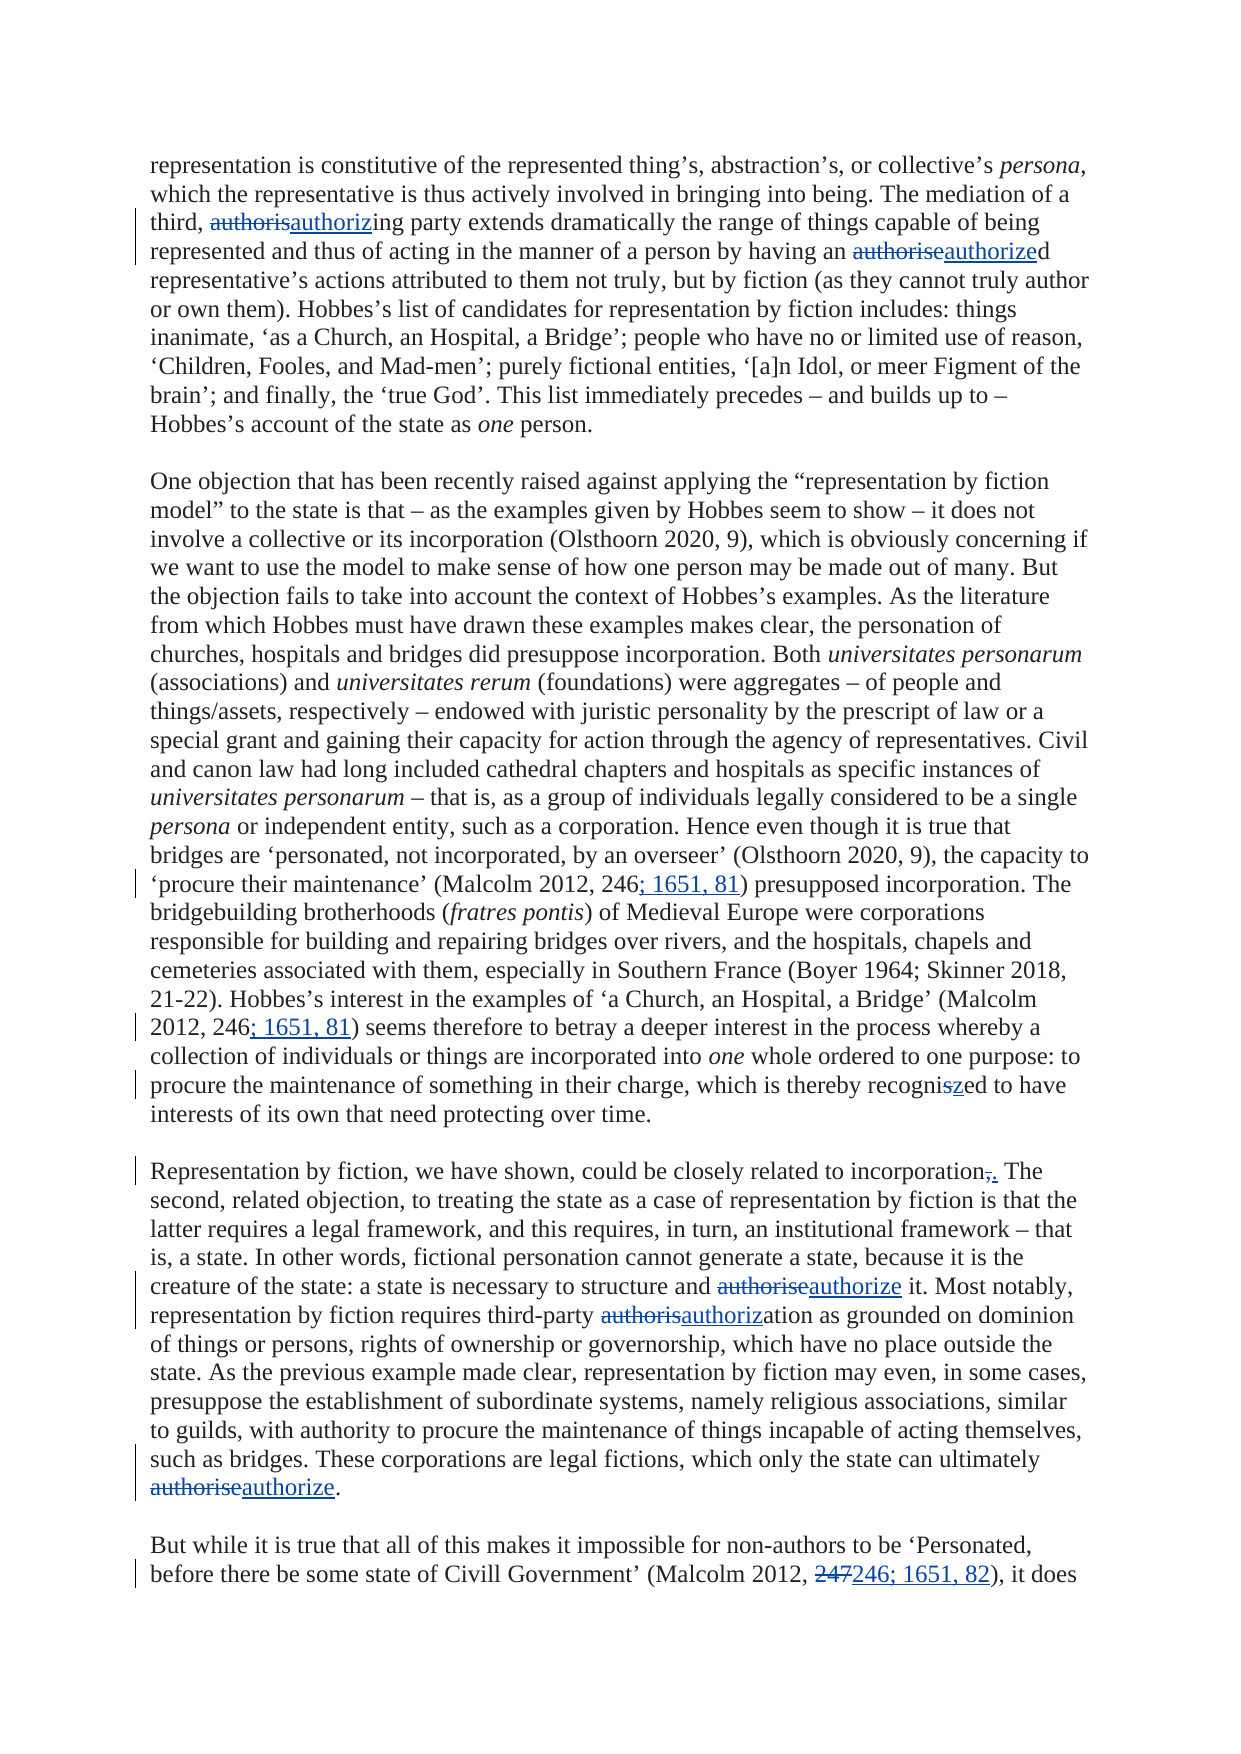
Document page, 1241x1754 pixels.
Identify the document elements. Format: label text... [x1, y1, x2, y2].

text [150, 150, 1090, 437]
text One objection that has been recently raised against applying the “representation by fiction model” to the state is that – as the examples given by Hobbes seem to show – it does not involve a collective or its incorporation (Olsthoorn 2020, 9), which is obviously concerning if we want to use the model to make sense of how one person may be made out of many. But the objection fails to take into account the context of Hobbes’s examples. As the literature from which Hobbes must have drawn these examples makes clear, the personation of churches, hospitals and bridges did presuppose incorporation. Both universitates personarum (associations) and universitates rerum (foundations) were aggregates – of people and things/assets, respectively – endowed with juristic personality by the prescript of law or a special grant and gaining their capacity for action through the agency of representatives. Civil and canon law had long included cathedral chapters and hospitals as specific instances of universitates personarum – that is, as a group of individuals legally considered to be a single persona or independent entity, such as a corporation. Hence even though it is true that bridges are ‘personated, not incorporated, by an overseer’ (Olsthoorn 2020, 9), the capacity to ‘procure their maintenance’ (Malcolm 2012, 246) presupposed incorporation. The bridgebuilding brotherhoods (fratres pontis) of Medieval Europe were corporations responsible for building and repairing bridges over rivers, and the hospitals, chapels and cemeteries associated with them, especially in Southern France (Boyer 1964; Skinner 2018, 21-22). Hobbes’s interest in the examples of ‘a Church, an Hospital, a Bridge’ (Malcolm 2012, 246) seems therefore to betray a deeper interest in the process whereby a collection of individuals or things are incorporated into one whole ordered to one purpose: to procure the maintenance of something in their charge, which is thereby recognied to have interests of its own that need protecting over time. [150, 466, 1090, 1127]
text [150, 1530, 1090, 1587]
text Representation by fiction, we have shown, could be closely related to incorporation The second, related objection, to treating the state as a case of representation by fiction is that the latter requires a legal framework, and this requires, in turn, an institutional framework – that is, a state. In other words, fictional personation cannot generate a state, because it is the creature of the state: a state is necessary to structure and it. Most notably, representation by fiction requires third-party ation as grounded on dominion of things or persons, rights of ownership or governorship, which have no place outside the state. As the previous example made clear, representation by fiction may even, in some cases, presuppose the establishment of subordinate systems, namely religious associations, similar to guilds, with authority to procure the maintenance of things incapable of acting themselves, such as bridges. These corporations are legal fictions, which only the state can ultimately . [150, 1156, 1090, 1501]
